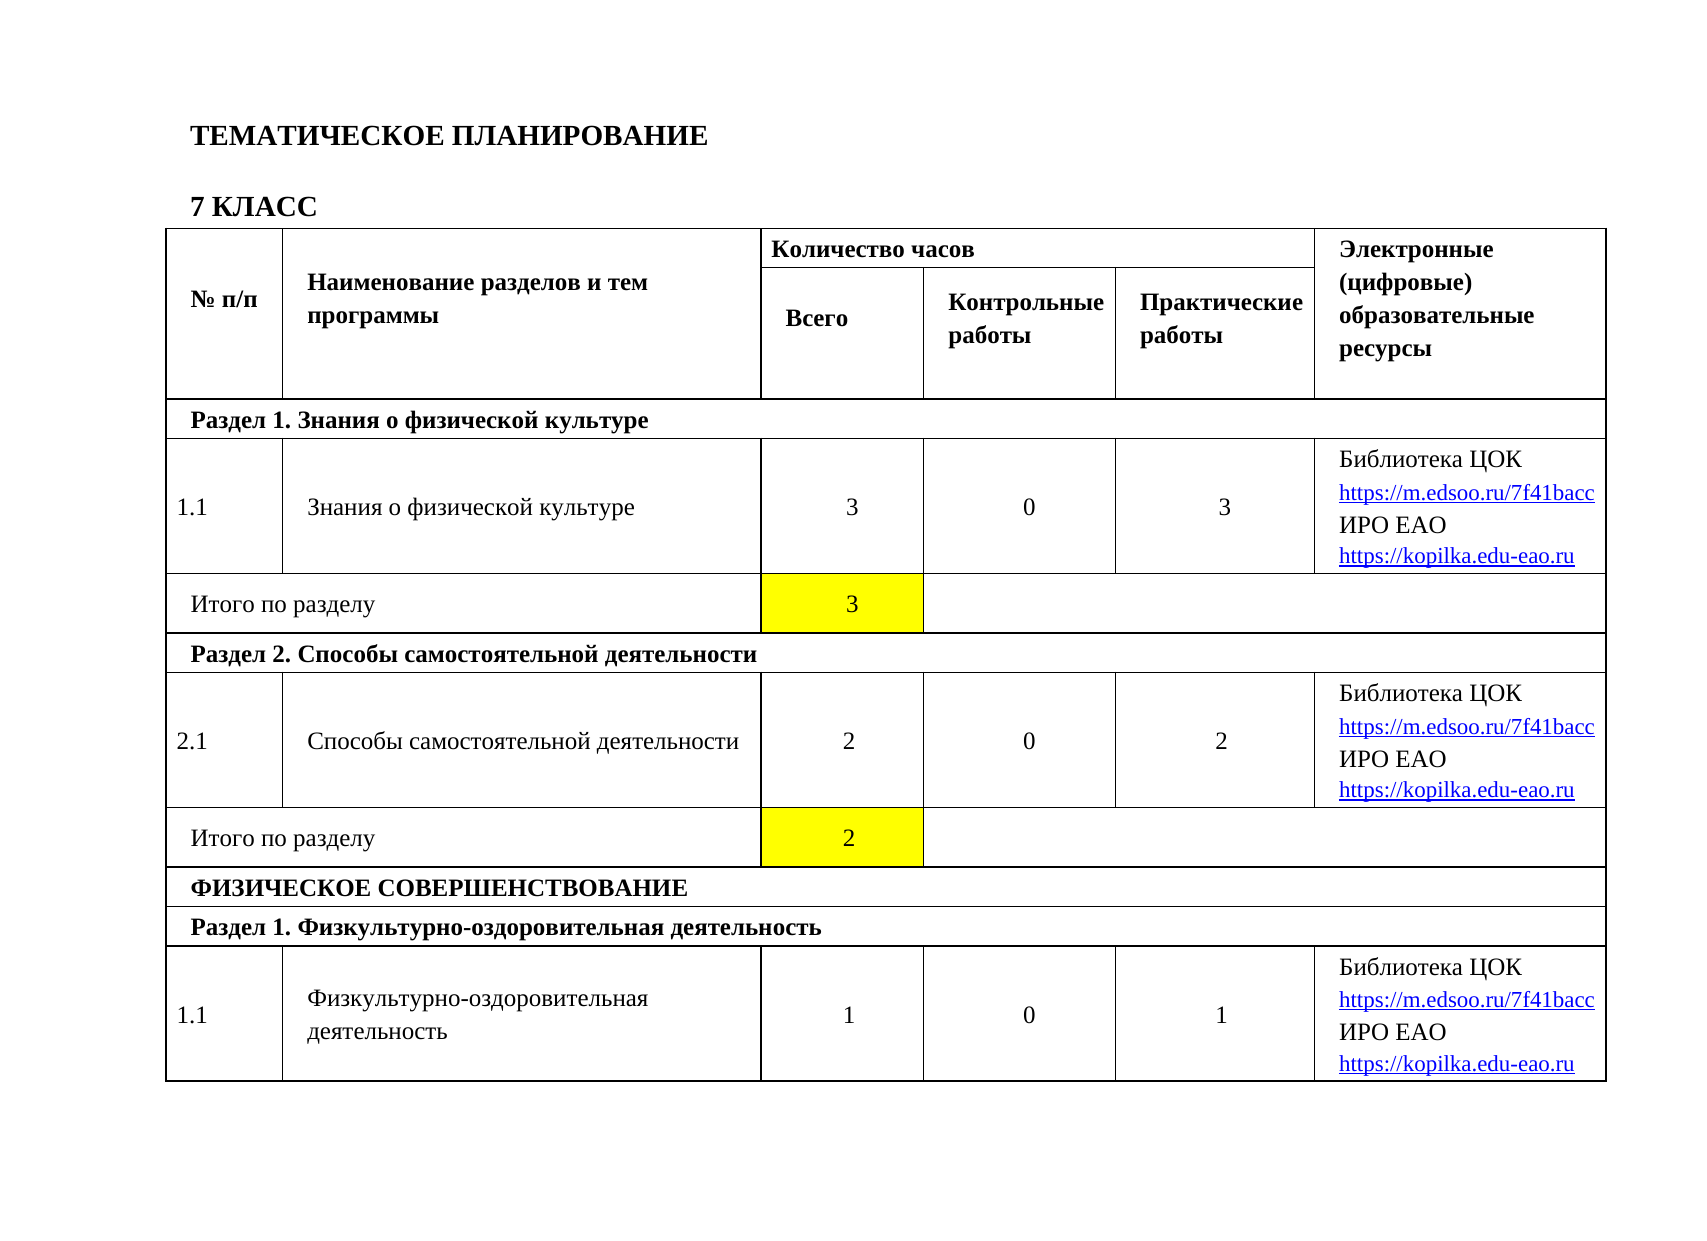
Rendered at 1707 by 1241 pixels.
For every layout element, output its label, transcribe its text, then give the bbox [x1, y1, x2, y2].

table_cell Способы самостоятельной деятельности [283, 673, 760, 807]
table_cell 0 [924, 439, 1115, 573]
table_cell 2 [762, 808, 923, 866]
table_cell [924, 574, 1605, 632]
table_header № п/п [167, 229, 282, 398]
table_cell Раздел 2. Способы самостоятельной деятельности [167, 634, 1605, 672]
table_cell Знания о физической культуре [283, 439, 760, 573]
table_cell Практические работы [1116, 268, 1314, 398]
table_cell 1 [762, 947, 923, 1080]
table_cell [924, 808, 1605, 866]
table_cell Раздел 1. Знания о физической культуре [167, 400, 1605, 437]
table_header Электронные (цифровые) образовательные ресурсы [1315, 229, 1605, 398]
table_cell ФИЗИЧЕСКОЕ СОВЕРШЕНСТВОВАНИЕ [167, 868, 1605, 906]
table_cell Итого по разделу [167, 808, 760, 866]
table_cell Итого по разделу [167, 574, 760, 632]
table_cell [1315, 947, 1605, 1080]
table_cell 3 [762, 574, 923, 632]
text 7 КЛАСС [190, 189, 1618, 222]
table_cell 1.1 [167, 439, 282, 573]
table_cell 2 [1116, 673, 1314, 807]
table_cell 0 [924, 947, 1115, 1080]
table_cell Библиотека ЦОК https://m.edsoo.ru/7f41bacc ИРО ЕАО https://kopilka.edu-eao.ru [1315, 673, 1605, 807]
table_cell 1 [1116, 947, 1314, 1080]
table_cell 3 [1116, 439, 1314, 573]
table_cell 3 [762, 439, 923, 573]
table_cell Физкультурно-оздоровительная деятельность [283, 947, 760, 1080]
table_header Наименование разделов и тем программы [283, 229, 760, 398]
text ТЕМАТИЧЕСКОЕ ПЛАНИРОВАНИЕ [190, 118, 1618, 152]
table_cell Раздел 1. Физкультурно-оздоровительная деятельность [167, 907, 1605, 945]
table_cell Библиотека ЦОК https://m.edsoo.ru/7f41bacc ИРО ЕАО https://kopilka.edu-eao.ru [1315, 439, 1605, 573]
table_cell Всего [762, 268, 923, 398]
table_cell 2.1 [167, 673, 282, 807]
table_cell 0 [924, 673, 1115, 807]
table_cell 1.1 [167, 947, 282, 1080]
table_cell Контрольные работы [924, 268, 1115, 398]
table_header Количество часов [762, 229, 1314, 267]
table_cell 2 [762, 673, 923, 807]
